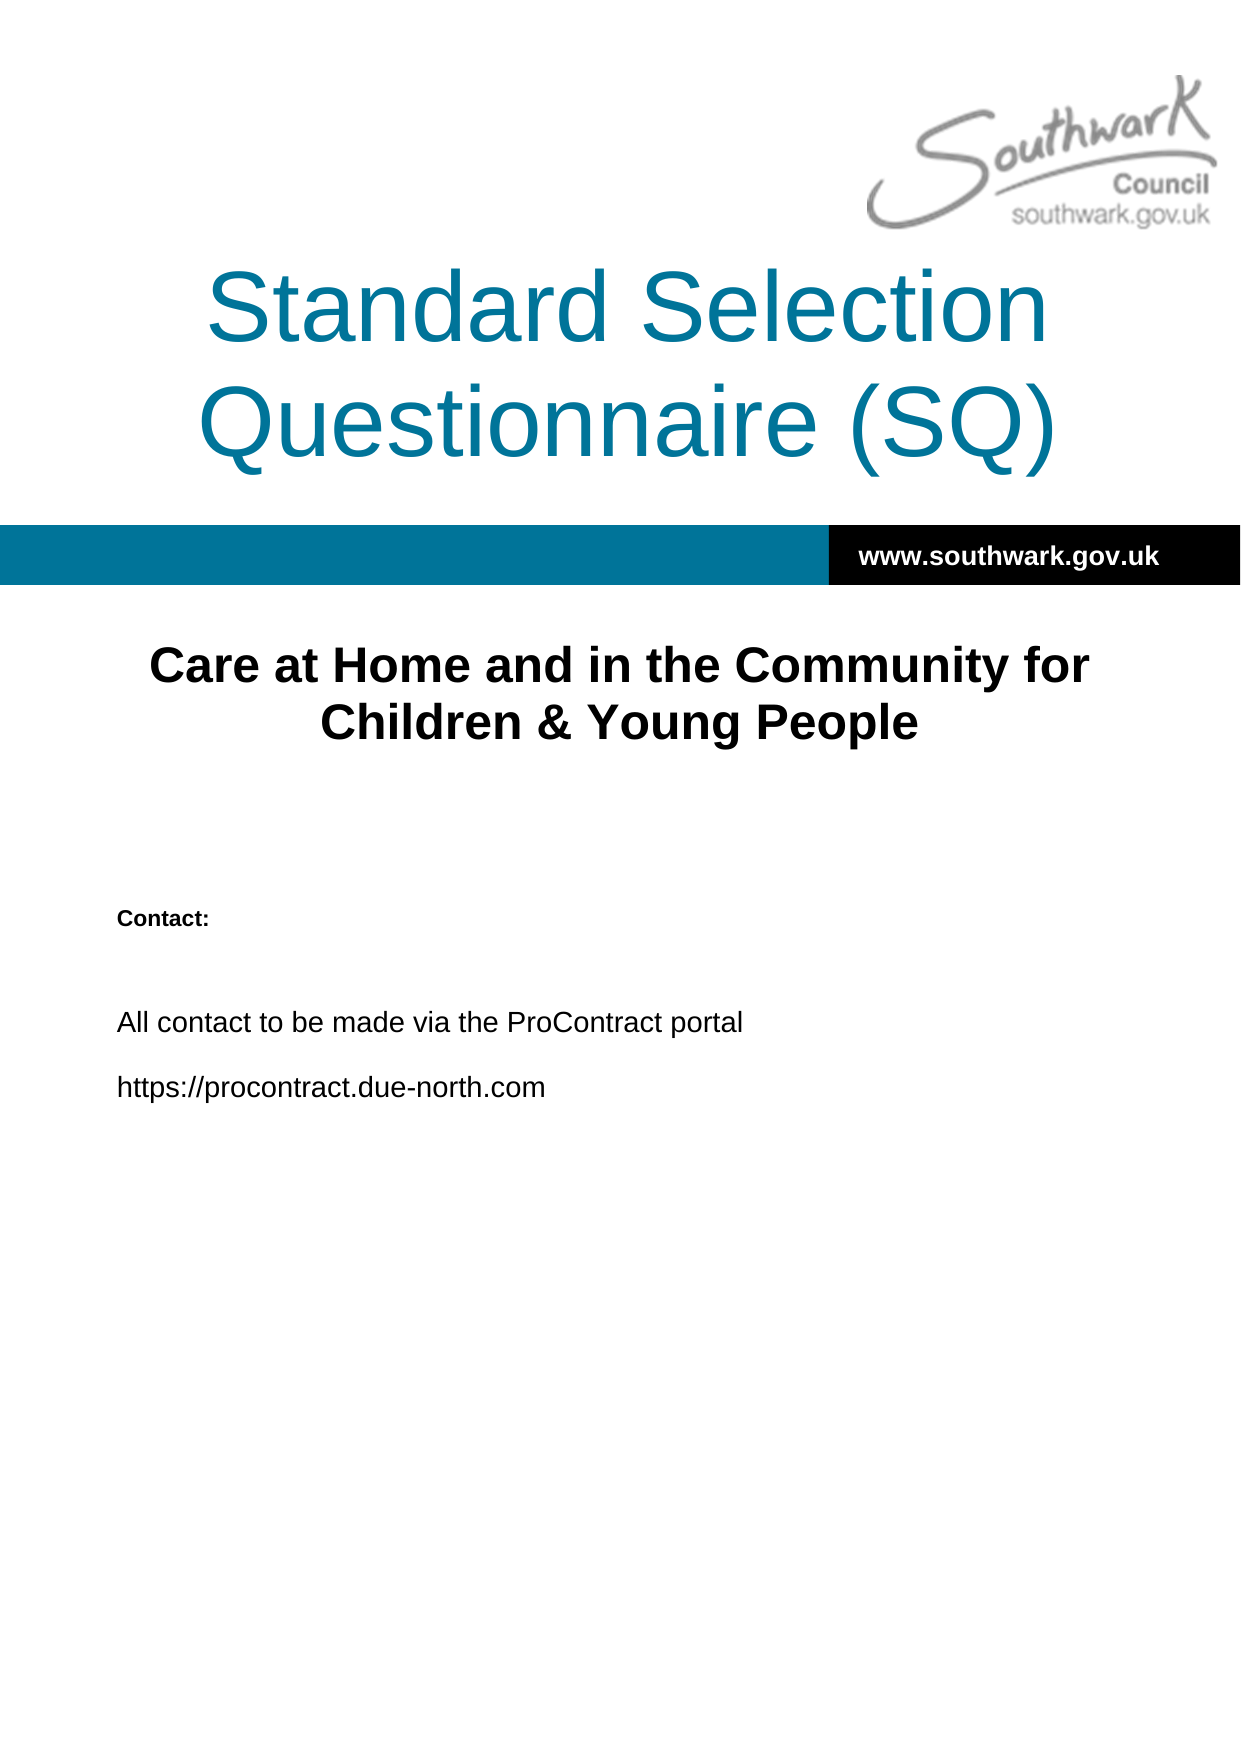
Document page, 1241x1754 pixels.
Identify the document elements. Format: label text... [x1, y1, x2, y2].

title Care at Home and in the Community for Children & Young People [117, 585, 1123, 750]
text All contact to be made via the ProContract portal [117, 1002, 1123, 1040]
text https://procontract.due-north.com [117, 1071, 1123, 1104]
picture [867, 75, 1219, 231]
text Contact: [117, 900, 1123, 933]
